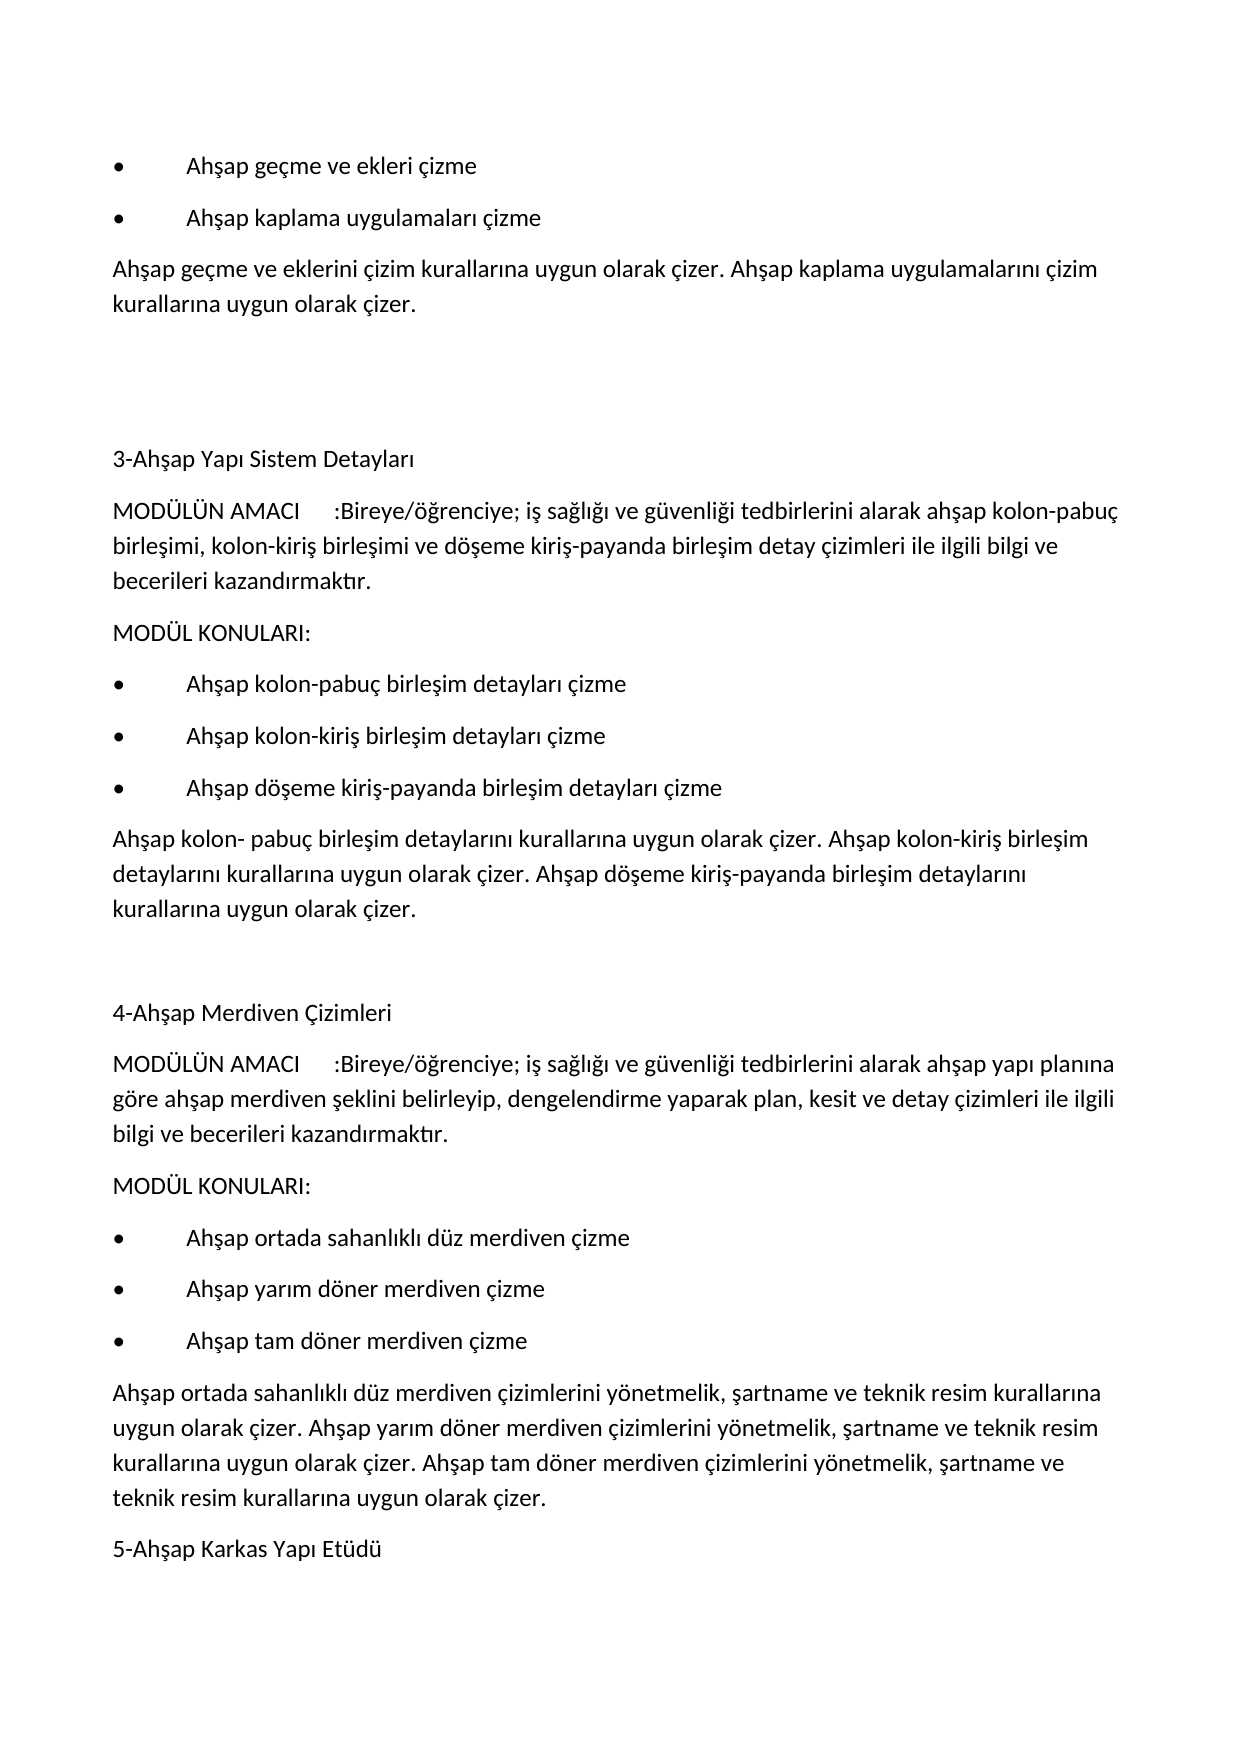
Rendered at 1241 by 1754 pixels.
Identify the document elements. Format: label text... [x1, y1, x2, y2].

text • Ahşap kaplama uygulamaları çizme [112, 202, 1128, 232]
text 5-Ahşap Karkas Yapı Etüdü [112, 1533, 1128, 1564]
text • Ahşap döşeme kiriş-payanda birleşim detayları çizme [112, 772, 1128, 802]
text 3-Ahşap Yapı Sistem Detayları [112, 443, 1128, 474]
text • Ahşap ortada sahanlıklı düz merdiven çizme [112, 1222, 1128, 1252]
text Ahşap kolon- pabuç birleşim detaylarını kurallarına uygun olarak çizer. Ahşap kolon-kiriş birleşim detaylarını kurallarına uygun olarak çizer. Ahşap döşeme kiriş-payanda birleşim detaylarını kurallarına uygun olarak çizer. [112, 823, 1128, 924]
text • Ahşap tam döner merdiven çizme [112, 1325, 1128, 1356]
text • Ahşap kolon-pabuç birleşim detayları çizme [112, 668, 1128, 699]
text MODÜL KONULARI: [112, 617, 1128, 647]
text • Ahşap geçme ve ekleri çizme [112, 150, 1128, 181]
text • Ahşap yarım döner merdiven çizme [112, 1273, 1128, 1304]
text • Ahşap kolon-kiriş birleşim detayları çizme [112, 720, 1128, 751]
text 4-Ahşap Merdiven Çizimleri [112, 997, 1128, 1027]
text Ahşap geçme ve eklerini çizim kurallarına uygun olarak çizer. Ahşap kaplama uygulamalarını çizim kurallarına uygun olarak çizer. [112, 253, 1128, 319]
text MODÜL KONULARI: [112, 1170, 1128, 1201]
text MODÜLÜN AMACI :Bireye/öğrenciye; iş sağlığı ve güvenliği tedbirlerini alarak ahşap yapı planına göre ahşap merdiven şeklini belirleyip, dengelendirme yaparak plan, kesit ve detay çizimleri ile ilgili bilgi ve becerileri kazandırmaktır. [112, 1048, 1128, 1149]
text Ahşap ortada sahanlıklı düz merdiven çizimlerini yönetmelik, şartname ve teknik resim kurallarına uygun olarak çizer. Ahşap yarım döner merdiven çizimlerini yönetmelik, şartname ve teknik resim kurallarına uygun olarak çizer. Ahşap tam döner merdiven çizimlerini yönetmelik, şartname ve teknik resim kurallarına uygun olarak çizer. [112, 1377, 1128, 1512]
text MODÜLÜN AMACI :Bireye/öğrenciye; iş sağlığı ve güvenliği tedbirlerini alarak ahşap kolon-pabuç birleşimi, kolon-kiriş birleşimi ve döşeme kiriş-payanda birleşim detay çizimleri ile ilgili bilgi ve becerileri kazandırmaktır. [112, 495, 1128, 596]
